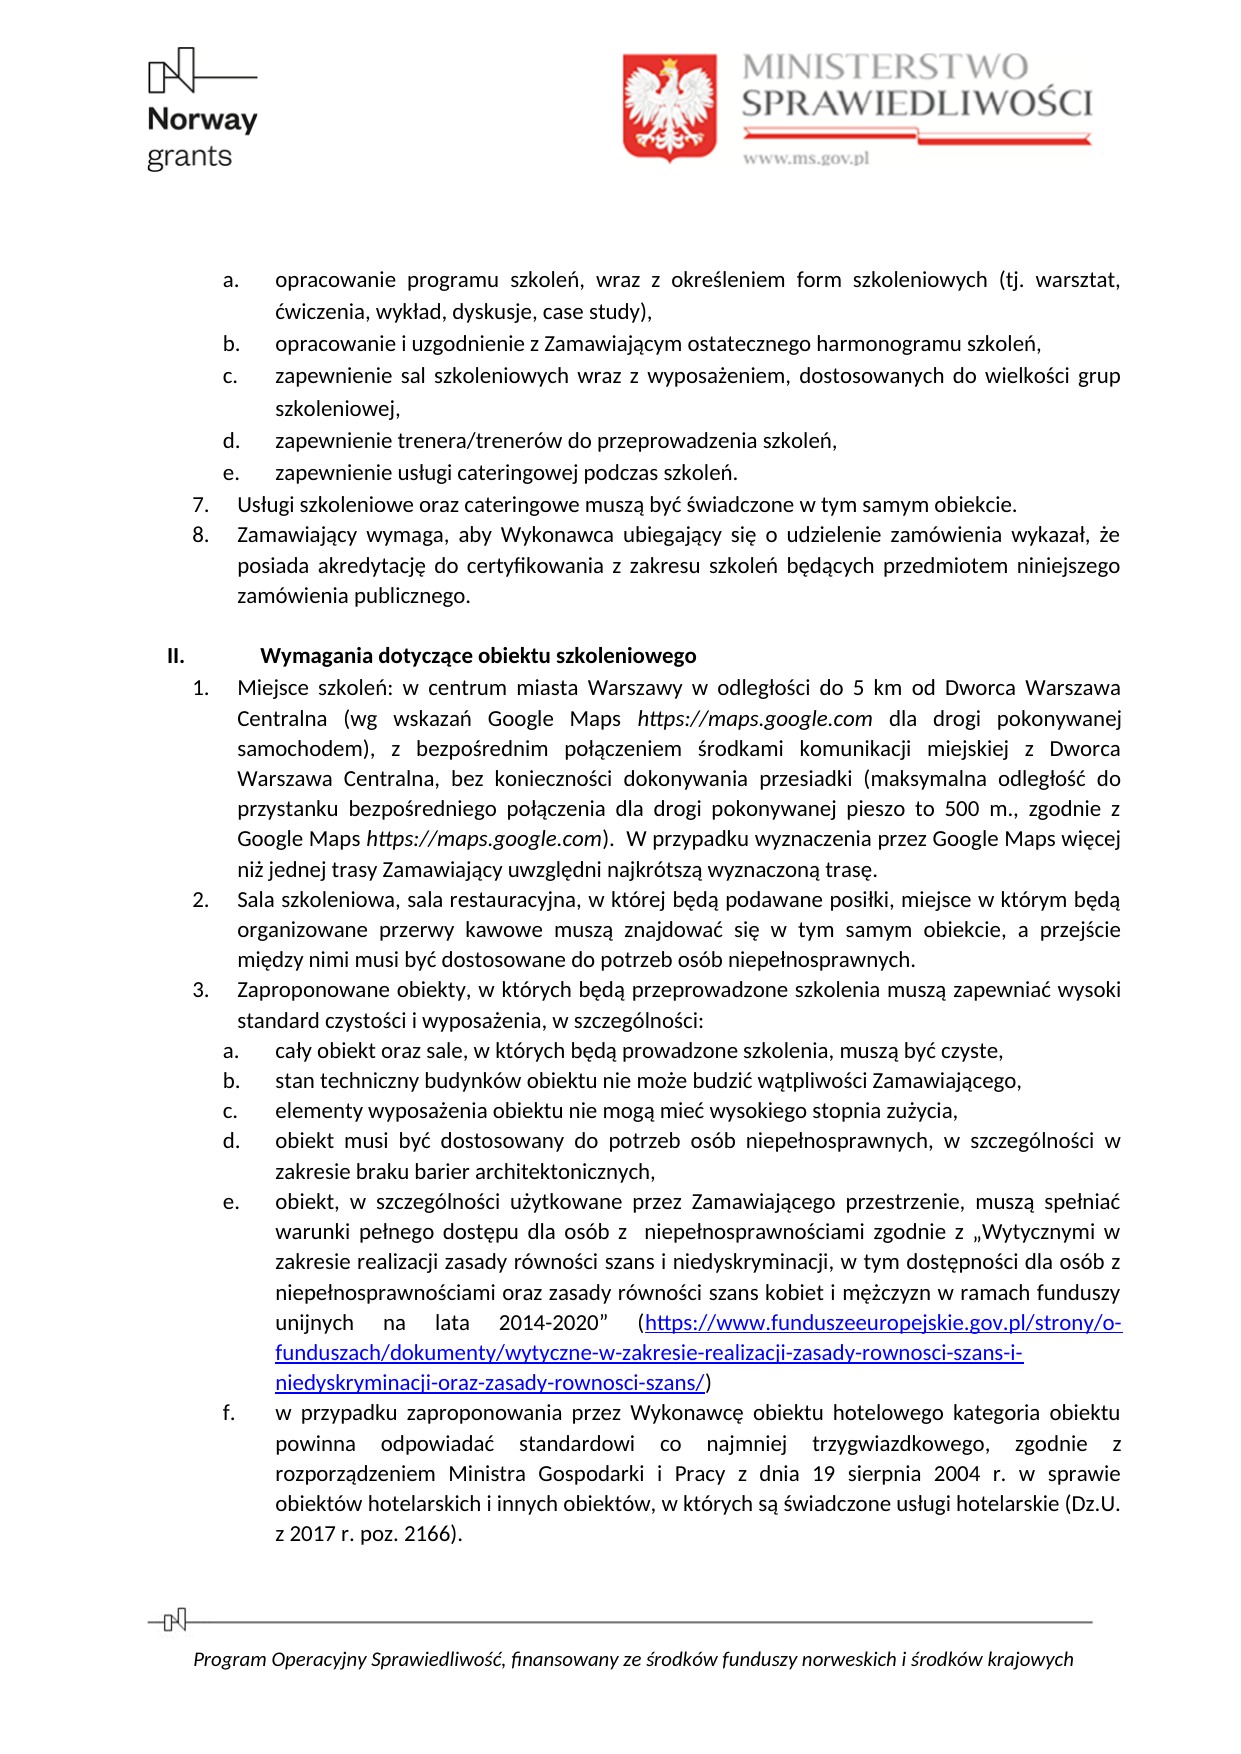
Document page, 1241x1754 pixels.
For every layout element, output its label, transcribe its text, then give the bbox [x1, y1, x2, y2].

list opracowanie programu szkoleń, wraz z określeniem form szkoleniowych (tj. warsztat, ćwiczenia, wykład, dyskusje, case study), [223, 265, 1122, 325]
list obiekt musi być dostosowany do potrzeb osób niepełnosprawnych, w szczególności w zakresie braku barier architektonicznych, [223, 1127, 1122, 1185]
list zapewnienie trenera/trenerów do przeprowadzenia szkoleń, [223, 426, 1122, 454]
picture [147, 47, 258, 172]
list elementy wyposażenia obiektu nie mogą mieć wysokiego stopnia zużycia, [223, 1096, 1122, 1124]
list w przypadku zaproponowania przez Wykonawcę obiektu hotelowego kategoria obiektu powinna odpowiadać standardowi co najmniej trzygwiazdkowego, zgodnie z rozporządzeniem Ministra Gospodarki i Pracy z dnia 19 sierpnia 2004 r. w sprawie obiektów hotelarskich i innych obiektów, w których są świadczone usługi hotelarskie (Dz.U. z 2017 r. poz. 2166). [223, 1398, 1122, 1547]
list Zamawiający wymaga, aby Wykonawca ubiegający się o udzielenie zamówienia wykazał, że posiada akredytację do certyfikowania z zakresu szkoleń będących przedmiotem niniejszego zamówienia publicznego. [192, 521, 1122, 609]
picture [620, 44, 1096, 172]
list Miejsce szkoleń: w centrum miasta Warszawy w odległości do 5 km od Dworca Warszawa Centralna (wg wskazań Google Maps https://maps.google.com dla drogi pokonywanej samochodem), z bezpośrednim połączeniem środkami komunikacji miejskiej z Dworca Warszawa Centralna, bez konieczności dokonywania przesiadki (maksymalna odległość do przystanku bezpośredniego połączenia dla drogi pokonywanej pieszo to 500 m., zgodnie z Google Maps https://maps.google.com). W przypadku wyznaczenia przez Google Maps więcej niż jednej trasy Zamawiający uwzględni najkrótszą wyznaczoną trasę. [192, 673, 1122, 883]
list cały obiekt oraz sale, w których będą prowadzone szkolenia, muszą być czyste, [223, 1036, 1122, 1064]
list Sala szkoleniowa, sala restauracyjna, w której będą podawane posiłki, miejsce w którym będą organizowane przerwy kawowe muszą znajdować się w tym samym obiekcie, a przejście między nimi musi być dostosowane do potrzeb osób niepełnosprawnych. [192, 885, 1122, 973]
list Zaproponowane obiekty, w których będą przeprowadzone szkolenia muszą zapewniać wysoki standard czystości i wyposażenia, w szczególności: [192, 976, 1122, 1034]
list Wymagania dotyczące obiektu szkoleniowego [185, 641, 1122, 669]
picture [147, 1601, 1093, 1646]
list opracowanie i uzgodnienie z Zamawiającym ostatecznego harmonogramu szkoleń, [223, 329, 1122, 357]
list Usługi szkoleniowe oraz cateringowe muszą być świadczone w tym samym obiekcie. [192, 490, 1122, 518]
list zapewnienie sal szkoleniowych wraz z wyposażeniem, dostosowanych do wielkości grup szkoleniowej, [223, 362, 1122, 422]
list stan techniczny budynków obiektu nie może budzić wątpliwości Zamawiającego, [223, 1066, 1122, 1094]
list zapewnienie usługi cateringowej podczas szkoleń. [223, 458, 1122, 486]
list obiekt, w szczególności użytkowane przez Zamawiającego przestrzenie, muszą spełniać warunki pełnego dostępu dla osób z niepełnosprawnościami zgodnie z „Wytycznymi w zakresie realizacji zasady równości szans i niedyskryminacji, w tym dostępności dla osób z niepełnosprawnościami oraz zasady równości szans kobiet i mężczyzn w ramach funduszy unijnych na lata 2014-2020” (https://www.funduszeeuropejskie.gov.pl/strony/o-funduszach/dokumenty/wytyczne-w-zakresie-realizacji-zasady-rownosci-szans-i-niedyskryminacji-oraz-zasady-rownosci-szans/) [223, 1187, 1122, 1396]
